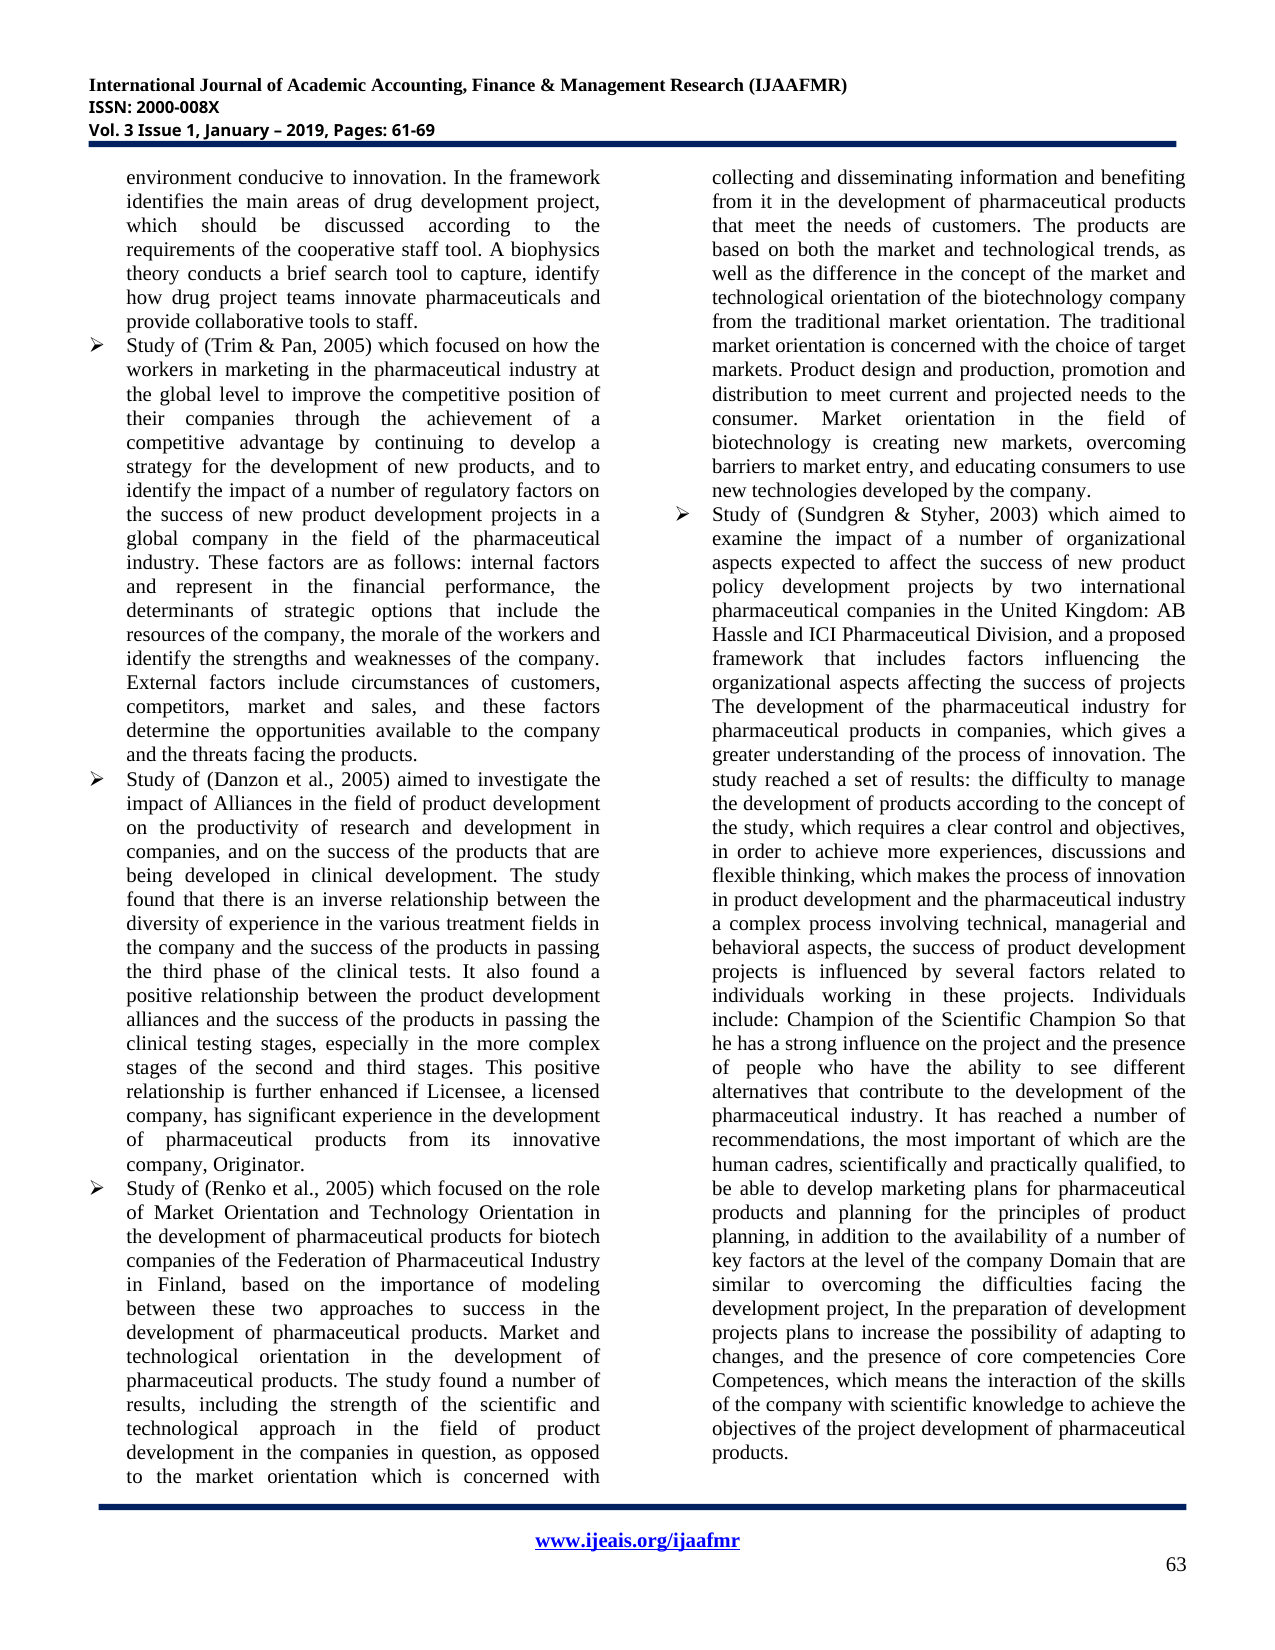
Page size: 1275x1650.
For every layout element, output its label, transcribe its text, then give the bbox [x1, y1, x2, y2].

list Study of (Danzon et al., 2005) aimed to investigate the impact of Alliances in the field of product development on the productivity of research and development in companies, and on the success of the products that are being developed in clinical development. The study found that there is an inverse relationship between the diversity of experience in the various treatment fields in the company and the success of the products in passing the third phase of the clinical tests. It also found a positive relationship between the product development alliances and the success of the products in passing the clinical testing stages, especially in the more complex stages of the second and third stages. This positive relationship is further enhanced if Licensee, a licensed company, has significant experience in the development of pharmaceutical products from its innovative company, Originator. [89, 766, 601, 1176]
list Study of (Sundgren & Styher, 2003) which aimed to examine the impact of a number of organizational aspects expected to affect the success of new product policy development projects by two international pharmaceutical companies in the United Kingdom: AB Hassle and ICI Pharmaceutical Division, and a proposed framework that includes factors influencing the organizational aspects affecting the success of projects The development of the pharmaceutical industry for pharmaceutical products in companies, which gives a greater understanding of the process of innovation. The study reached a set of results: the difficulty to manage the development of products according to the concept of the study, which requires a clear control and objectives, in order to achieve more experiences, discussions and flexible thinking, which makes the process of innovation in product development and the pharmaceutical industry a complex process involving technical, managerial and behavioral aspects, the success of product development projects is influenced by several factors related to individuals working in these projects. Individuals include: Champion of the Scientific Champion So that he has a strong influence on the project and the presence of people who have the ability to see different alternatives that contribute to the development of the pharmaceutical industry. It has reached a number of recommendations, the most important of which are the human cadres, scientifically and practically qualified, to be able to develop marketing plans for pharmaceutical products and planning for the principles of product planning, in addition to the availability of a number of key factors at the level of the company Domain that are similar to overcoming the difficulties facing the development project, In the preparation of development projects plans to increase the possibility of adapting to changes, and the presence of core competencies Core Competences, which means the interaction of the skills of the company with scientific knowledge to achieve the objectives of the project development of pharmaceutical products. [674, 502, 1186, 1464]
list Study of (Renko et al., 2005) which focused on the role of Market Orientation and Technology Orientation in the development of pharmaceutical products for biotech companies of the Federation of Pharmaceutical Industry in Finland, based on the importance of modeling between these two approaches to success in the development of pharmaceutical products. Market and technological orientation in the development of pharmaceutical products. The study found a number of results, including the strength of the scientific and technological approach in the field of product development in the companies in question, as opposed to the market orientation which is concerned with collecting and disseminating information and benefiting from it in the development of pharmaceutical products that meet the needs of customers. The products are based on both the market and technological trends, as well as the difference in the concept of the market and technological orientation of the biotechnology company from the traditional market orientation. The traditional market orientation is concerned with the choice of target markets. Product design and production, promotion and distribution to meet current and projected needs to the consumer. Market orientation in the field of biotechnology is creating new markets, overcoming barriers to market entry, and educating consumers to use new technologies developed by the company. [89, 1176, 601, 1488]
list Study of (Trim & Pan, 2005) which focused on how the workers in marketing in the pharmaceutical industry at the global level to improve the competitive position of their companies through the achievement of a competitive advantage by continuing to develop a strategy for the development of new products, and to identify the impact of a number of regulatory factors on the success of new product development projects in a global company in the field of the pharmaceutical industry. These factors are as follows: internal factors and represent in the financial performance, the determinants of strategic options that include the resources of the company, the morale of the workers and identify the strengths and weaknesses of the company. External factors include circumstances of customers, competitors, market and sales, and these factors determine the opportunities available to the company and the threats facing the products. [89, 333, 601, 766]
list Study of (Renko et al., 2005) which focused on the role of Market Orientation and Technology Orientation in the development of pharmaceutical products for biotech companies of the Federation of Pharmaceutical Industry in Finland, based on the importance of modeling between these two approaches to success in the development of pharmaceutical products. Market and technological orientation in the development of pharmaceutical products. The study found a number of results, including the strength of the scientific and technological approach in the field of product development in the companies in question, as opposed to the market orientation which is concerned with collecting and disseminating information and benefiting from it in the development of pharmaceutical products that meet the needs of customers. The products are based on both the market and technological trends, as well as the difference in the concept of the market and technological orientation of the biotechnology company from the traditional market orientation. The traditional market orientation is concerned with the choice of target markets. Product design and production, promotion and distribution to meet current and projected needs to the consumer. Market orientation in the field of biotechnology is creating new markets, overcoming barriers to market entry, and educating consumers to use new technologies developed by the company. [674, 165, 1186, 502]
